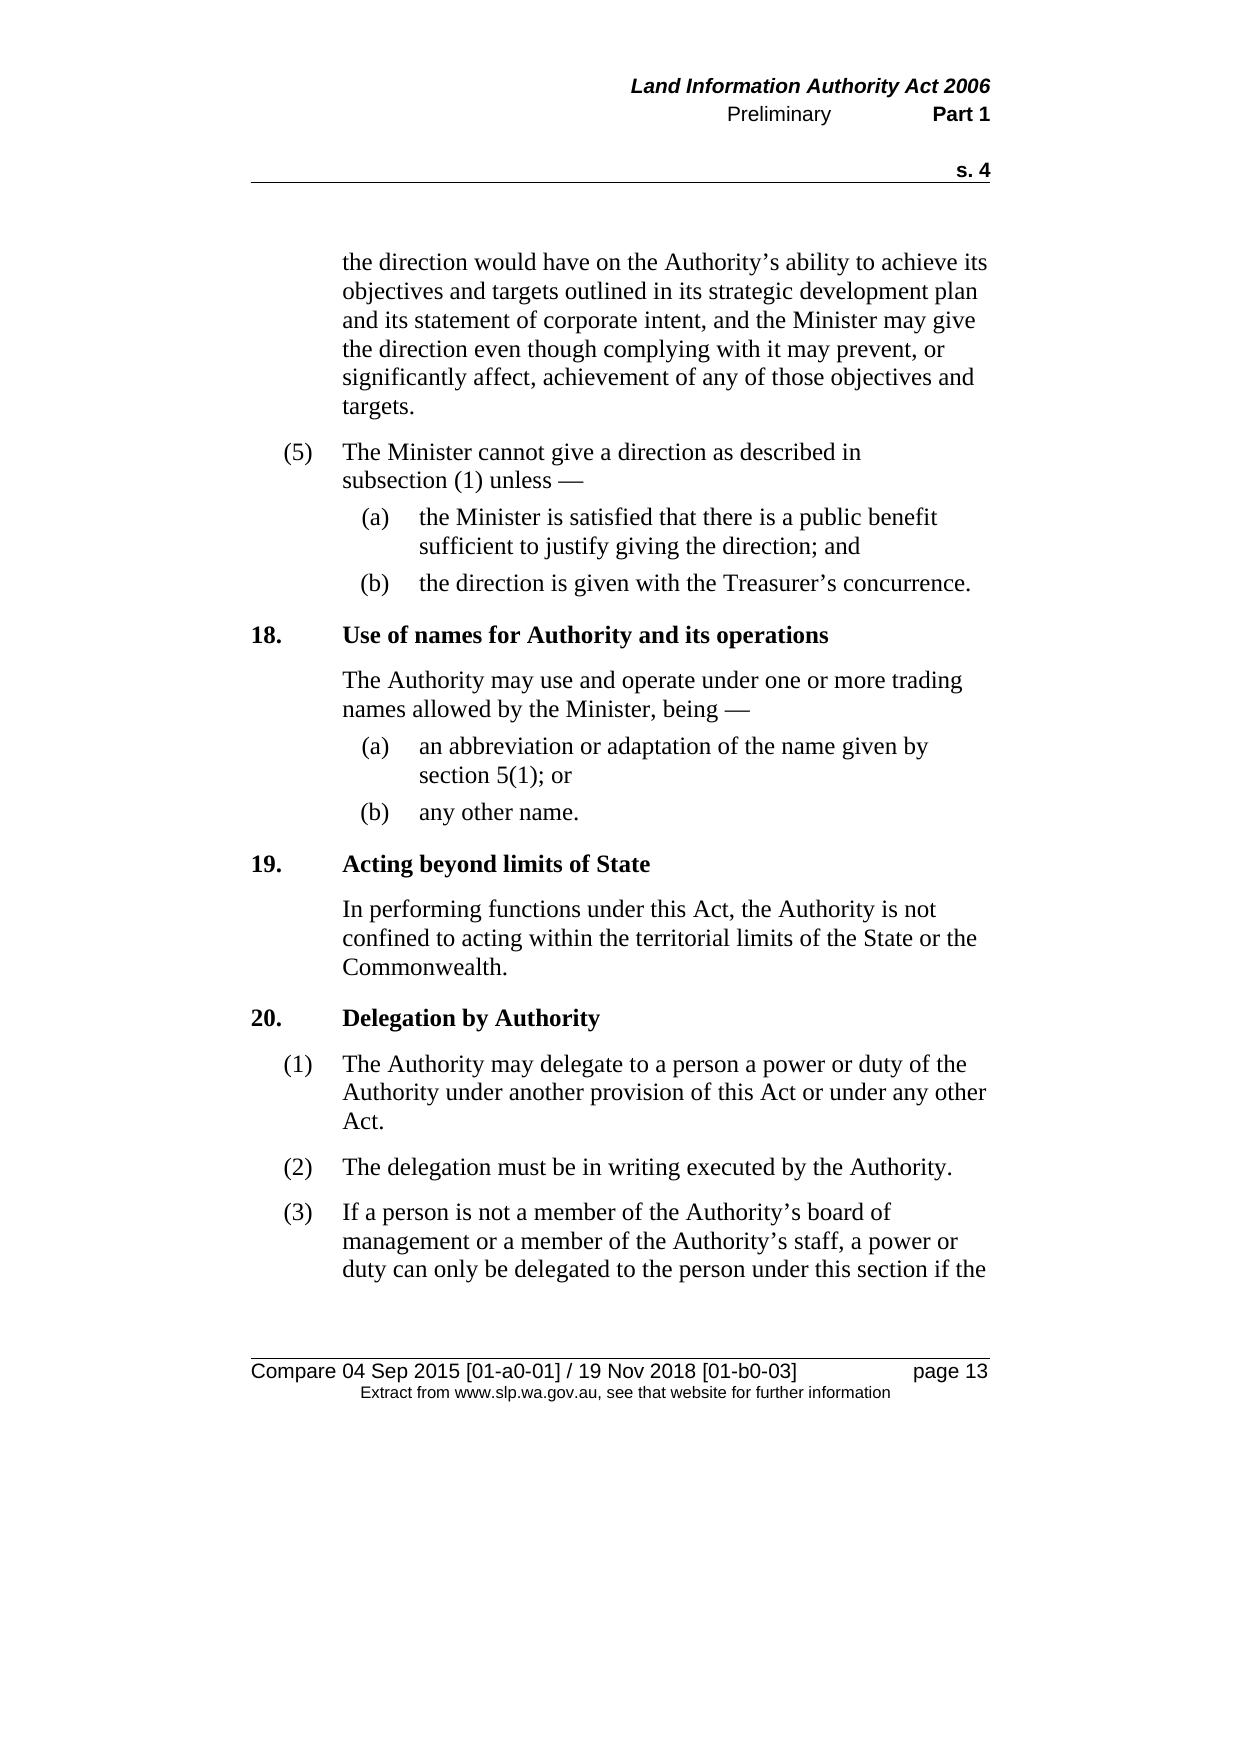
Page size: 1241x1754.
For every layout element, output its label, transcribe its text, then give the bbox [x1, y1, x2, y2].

text (5) The Minister cannot give a direction as described in subsection (1) unless — [251, 437, 990, 494]
subtitle 19. Acting beyond limits of State [251, 849, 990, 877]
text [251, 247, 990, 420]
text (2) The delegation must be in writing executed by the Authority. [251, 1152, 990, 1180]
text The Authority may use and operate under one or more trading names allowed by the Minister, being — [251, 665, 990, 723]
subtitle 20. Delegation by Authority [251, 1003, 990, 1032]
text (1) The Authority may delegate to a person a power or duty of the Authority under another provision of this Act or under any other Act. [251, 1049, 990, 1135]
text (b) the direction is given with the Treasurer’s concurrence. [251, 568, 990, 597]
subtitle 18. Use of names for Authority and its operations [251, 620, 990, 649]
text (a) an abbreviation or adaptation of the name given by section 5(1); or [251, 731, 990, 789]
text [251, 1197, 990, 1283]
text (a) the Minister is satisfied that there is a public benefit sufficient to justify giving the direction; and [251, 502, 990, 560]
text In performing functions under this Act, the Authority is not confined to acting within the territorial limits of the State or the Commonwealth. [251, 894, 990, 980]
text (b) any other name. [251, 797, 990, 826]
